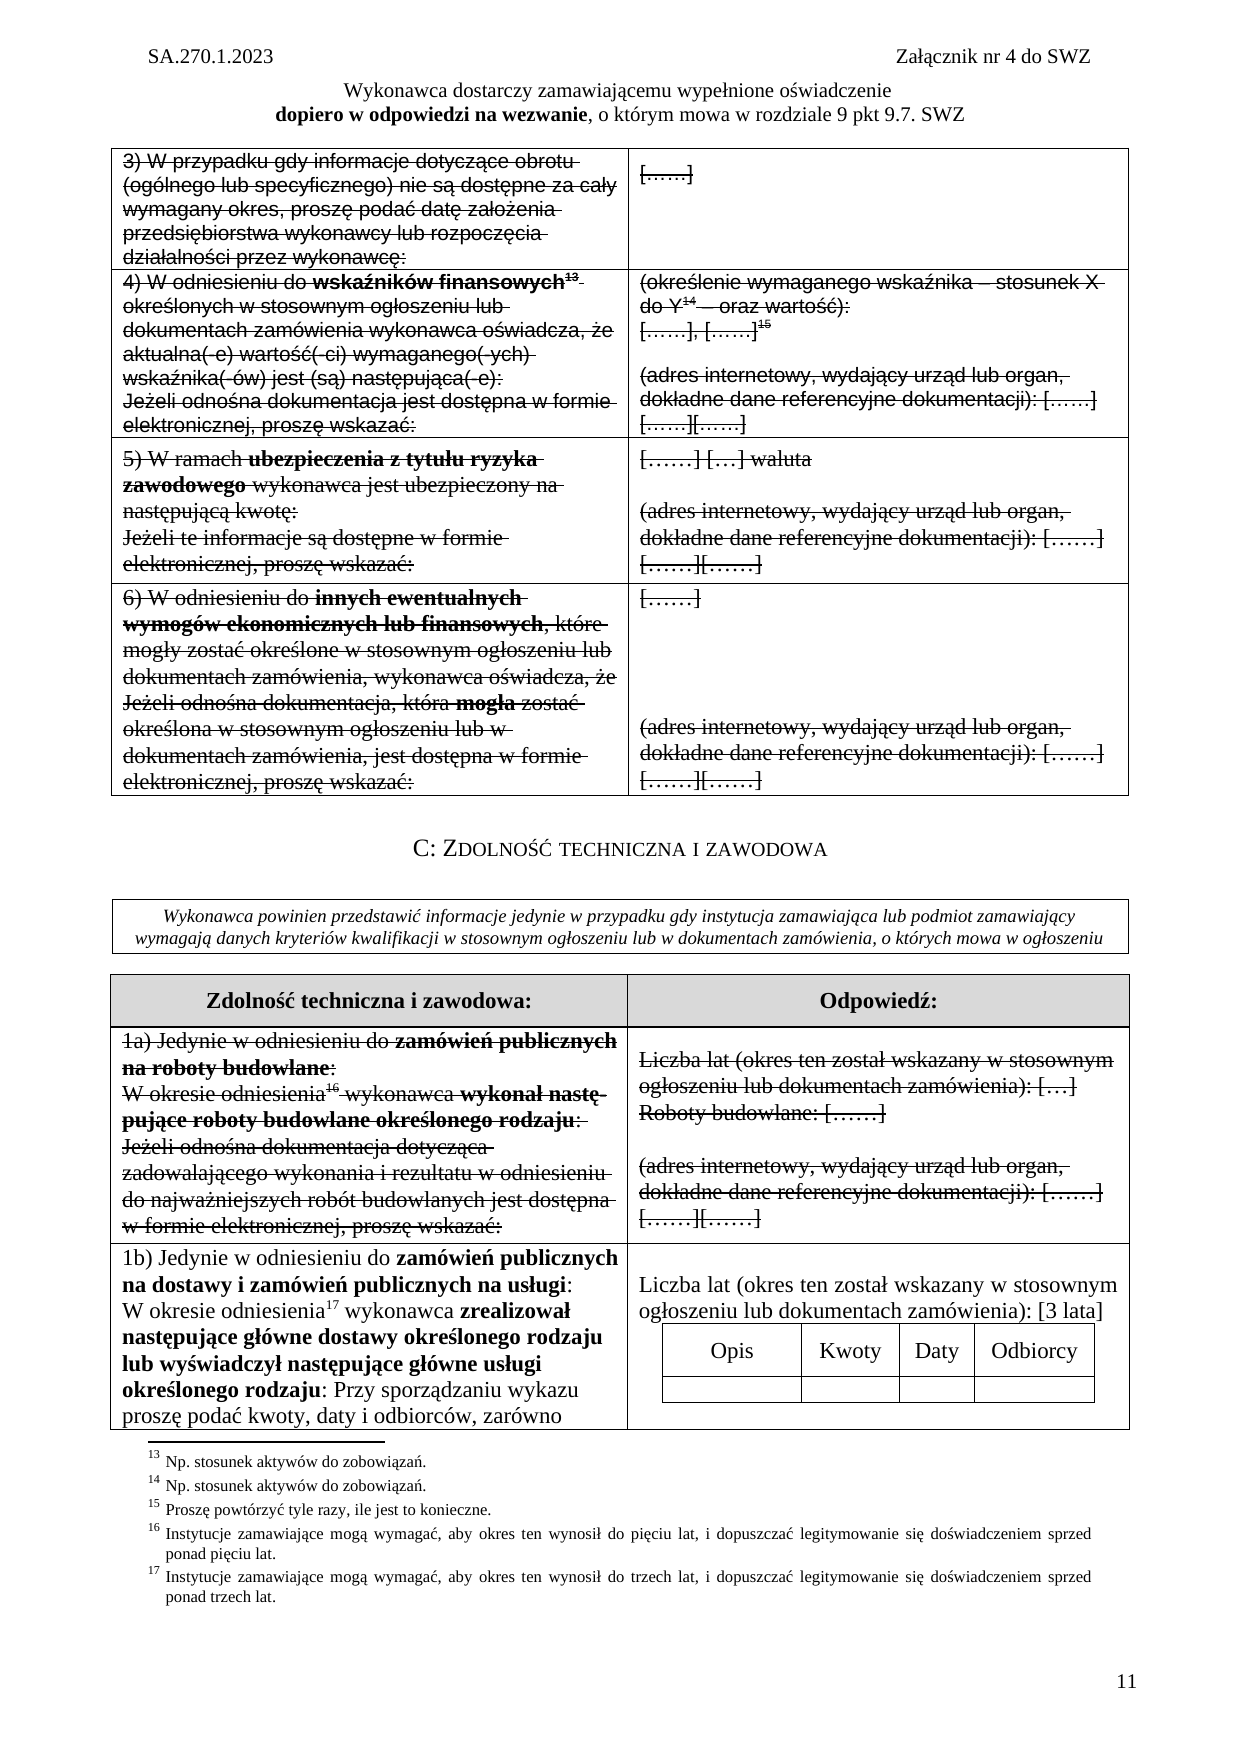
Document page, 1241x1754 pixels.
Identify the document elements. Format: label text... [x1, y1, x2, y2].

title C: Zdolność techniczna i zawodowa [148, 833, 1092, 862]
table_header Odpowiedź: [628, 975, 1129, 1026]
table_cell 5) W ramach ubezpieczenia z tytułu ryzyka zawodowego wykonawca jest ubezpieczony na następującą kwotę: Jeżeli te informacje są dostępne w formie elektronicznej, proszę wskazać: [112, 438, 628, 583]
table_cell 6) W odniesieniu do innych ewentualnych wymogów ekonomicznych lub finansowych, które mogły zostać określone w stosownym ogłoszeniu lub dokumentach zamówienia, wykonawca oświadcza, że Jeżeli odnośna dokumentacja, która mogła zostać określona w stosownym ogłoszeniu lub w dokumentach zamówienia, jest dostępna w formie elektronicznej, proszę wskazać: [112, 584, 628, 794]
table_cell (określenie wymaganego wskaźnika – stosunek X do Y – oraz wartość): [……], [……] (adres internetowy, wydający urząd lub organ, dokładne dane referencyjne dokumentacji): [……][……][……] [629, 270, 1128, 437]
table_cell 1a) Jedynie w odniesieniu do zamówień publicznych na roboty budowlane: W okresie odniesienia wykonawca wykonał nastę-pujące roboty budowlane określonego rodzaju: Jeżeli odnośna dokumentacja dotycząca zadowalającego wykonania i rezultatu w odniesieniu do najważniejszych robót budowlanych jest dostępna w formie elektronicznej, proszę wskazać: [111, 1028, 627, 1243]
table_header Zdolność techniczna i zawodowa: [111, 975, 627, 1026]
table_cell [……] [629, 149, 1128, 268]
table_cell 4) W odniesieniu do wskaźników finansowych określonych w stosownym ogłoszeniu lub dokumentach zamówienia wykonawca oświadcza, że aktualna(-e) wartość(-ci) wymaganego(-ych) wskaźnika(-ów) jest (są) następująca(-e): Jeżeli odnośna dokumentacja jest dostępna w formie elektronicznej, proszę wskazać: [112, 270, 628, 437]
table_cell Liczba lat (okres ten został wskazany w stosownym ogłoszeniu lub dokumentach zamówienia): […] Roboty budowlane: [……] (adres internetowy, wydający urząd lub organ, dokładne dane referencyjne dokumentacji): [……][……][……] [628, 1028, 1129, 1243]
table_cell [111, 1244, 627, 1429]
table_header Wykonawca powinien przedstawić informacje jedynie w przypadku gdy instytucja zamawiająca lub podmiot zamawiający wymagają danych kryteriów kwalifikacji w stosownym ogłoszeniu lub w dokumentach zamówienia, o których mowa w ogłoszeniu [113, 900, 1128, 953]
table_cell 3) W przypadku gdy informacje dotyczące obrotu (ogólnego lub specyficznego) nie są dostępne za cały wymagany okres, proszę podać datę założenia przedsiębiorstwa wykonawcy lub rozpoczęcia działalności przez wykonawcę: [112, 149, 628, 268]
table_cell [……] […] waluta (adres internetowy, wydający urząd lub organ, dokładne dane referencyjne dokumentacji): [……][……][……] [629, 438, 1128, 583]
table_cell [……] (adres internetowy, wydający urząd lub organ, dokładne dane referencyjne dokumentacji): [……][……][……] [629, 584, 1128, 794]
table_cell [628, 1244, 1129, 1429]
